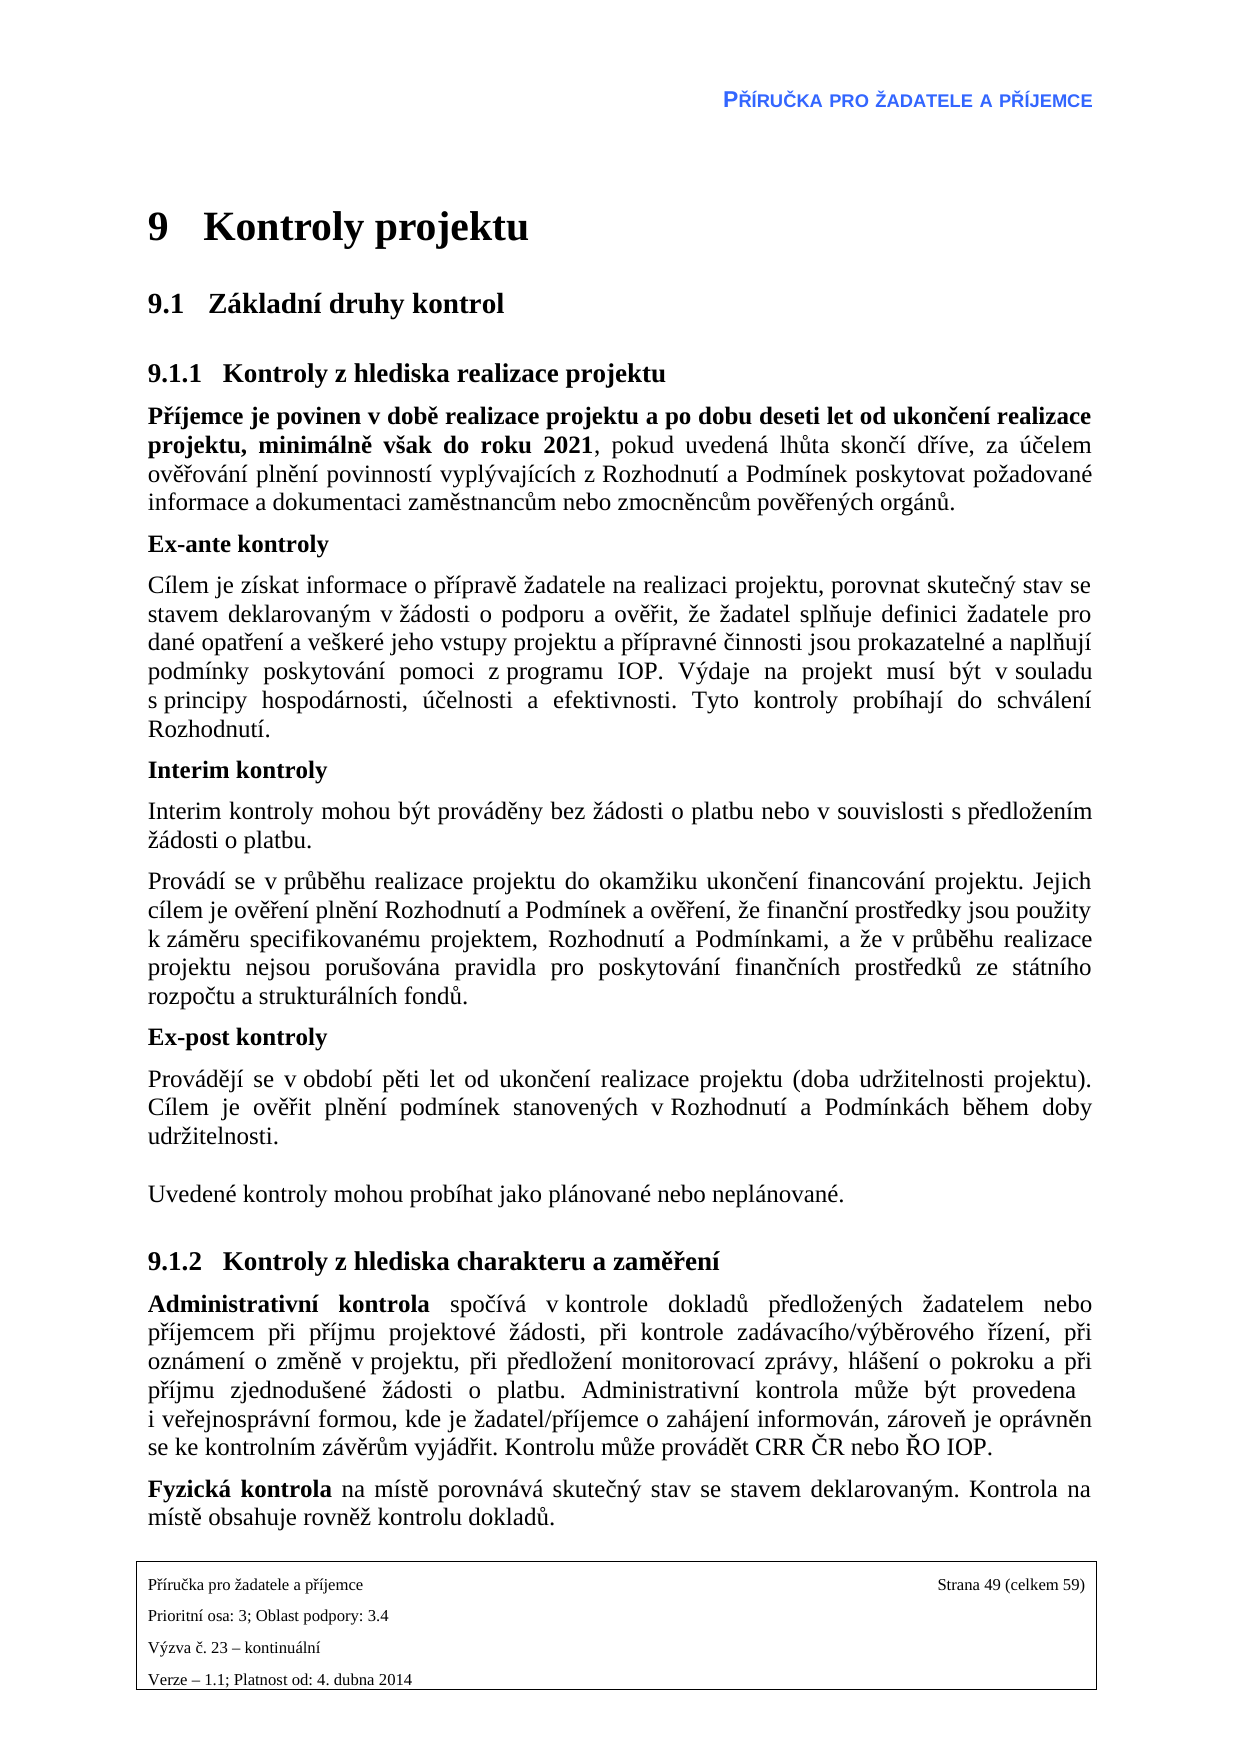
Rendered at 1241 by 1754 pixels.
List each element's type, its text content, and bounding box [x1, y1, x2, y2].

text Administrativní kontrola spočívá v kontrole dokladů předložených žadatelem nebo příjemcem při příjmu projektové žádosti, při kontrole zadávacího/výběrového řízení, při oznámení o změně v projektu, při předložení monitorovací zprávy, hlášení o pokroku a při příjmu zjednodušené žádosti o platbu. Administrativní kontrola může být provedena i veřejnosprávní formou, kde je žadatel/příjemce o zahájení informován, zároveň je oprávněn se ke kontrolním závěrům vyjádřit. Kontrolu může provádět CRR ČR nebo ŘO IOP. [148, 1289, 1092, 1461]
text Provádějí se v období pěti let od ukončení realizace projektu (doba udržitelnosti projektu). Cílem je ověřit plnění podmínek stanovených v Rozhodnutí a Podmínkách během doby udržitelnosti. [148, 1064, 1092, 1150]
text Příjemce je povinen v době realizace projektu a po dobu deseti let od ukončení realizace projektu, minimálně však do roku 2021, pokud uvedená lhůta skončí dříve, za účelem ověřování plnění povinností vyplývajících z Rozhodnutí a Podmínek poskytovat požadované informace a dokumentaci zaměstnancům nebo zmocněncům pověřených orgánů. [148, 401, 1092, 516]
text Cílem je získat rmace o přípravě žadatele na realizaci projektu, porovnat skutečný stav se stavem deklarovaným v žádosti o podporu a ověřit, že žadatel splňuje definici žadatele pro dané opatření a veškeré jeho vstupy projektu a přípravné činnosti jsou prokazatelné a naplňují podmínky poskytování pomoci z programu IOP. Výdaje na projekt musí být v souladu s principy hospodárnosti, účelnosti a efektivnosti. Tyto kontroly probíhají do schválení Rozhodnutí. [148, 570, 1092, 742]
text Interim kontroly mohou být prováděny bez žádosti o platbu nebo v souvislosti s předložením žádosti o platbu. [148, 796, 1092, 854]
subtitle Kontroly projektu [148, 201, 1092, 249]
text Uvedené kontroly mohou probíhat jako plánované nebo neplánované. [148, 1179, 1092, 1207]
text Provádí se v průběhu realizace projektu do okamžiku ukončení financování projektu. Jejich cílem je ověření plnění Rozhodnutí a Podmínek a ověření, že finanční prostředky jsou použity k záměru specifikovanému projektem, Rozhodnutí a Podmínkami, a že v průběhu realizace projektu nejsou porušována pravidla pro poskytování finančních prostředků ze státního rozpočtu a strukturálních fondů. [148, 866, 1092, 1010]
text Ex-post kontroly [148, 1022, 1092, 1051]
subtitle Kontroly z hlediska realizace projektu [148, 358, 1092, 389]
subtitle Základní druhy kontrol [148, 287, 1092, 320]
text Interim kontroly [148, 755, 1092, 784]
text Ex-ante kontroly [148, 529, 1092, 557]
text Fyzická kontrola na místě porovnává skutečný stav se stavem deklarovaným. Kontrola na místě obsahuje rovněž kontrolu dokladů. [148, 1474, 1092, 1531]
subtitle Kontroly z hlediska charakteru a zaměření [148, 1245, 1092, 1276]
